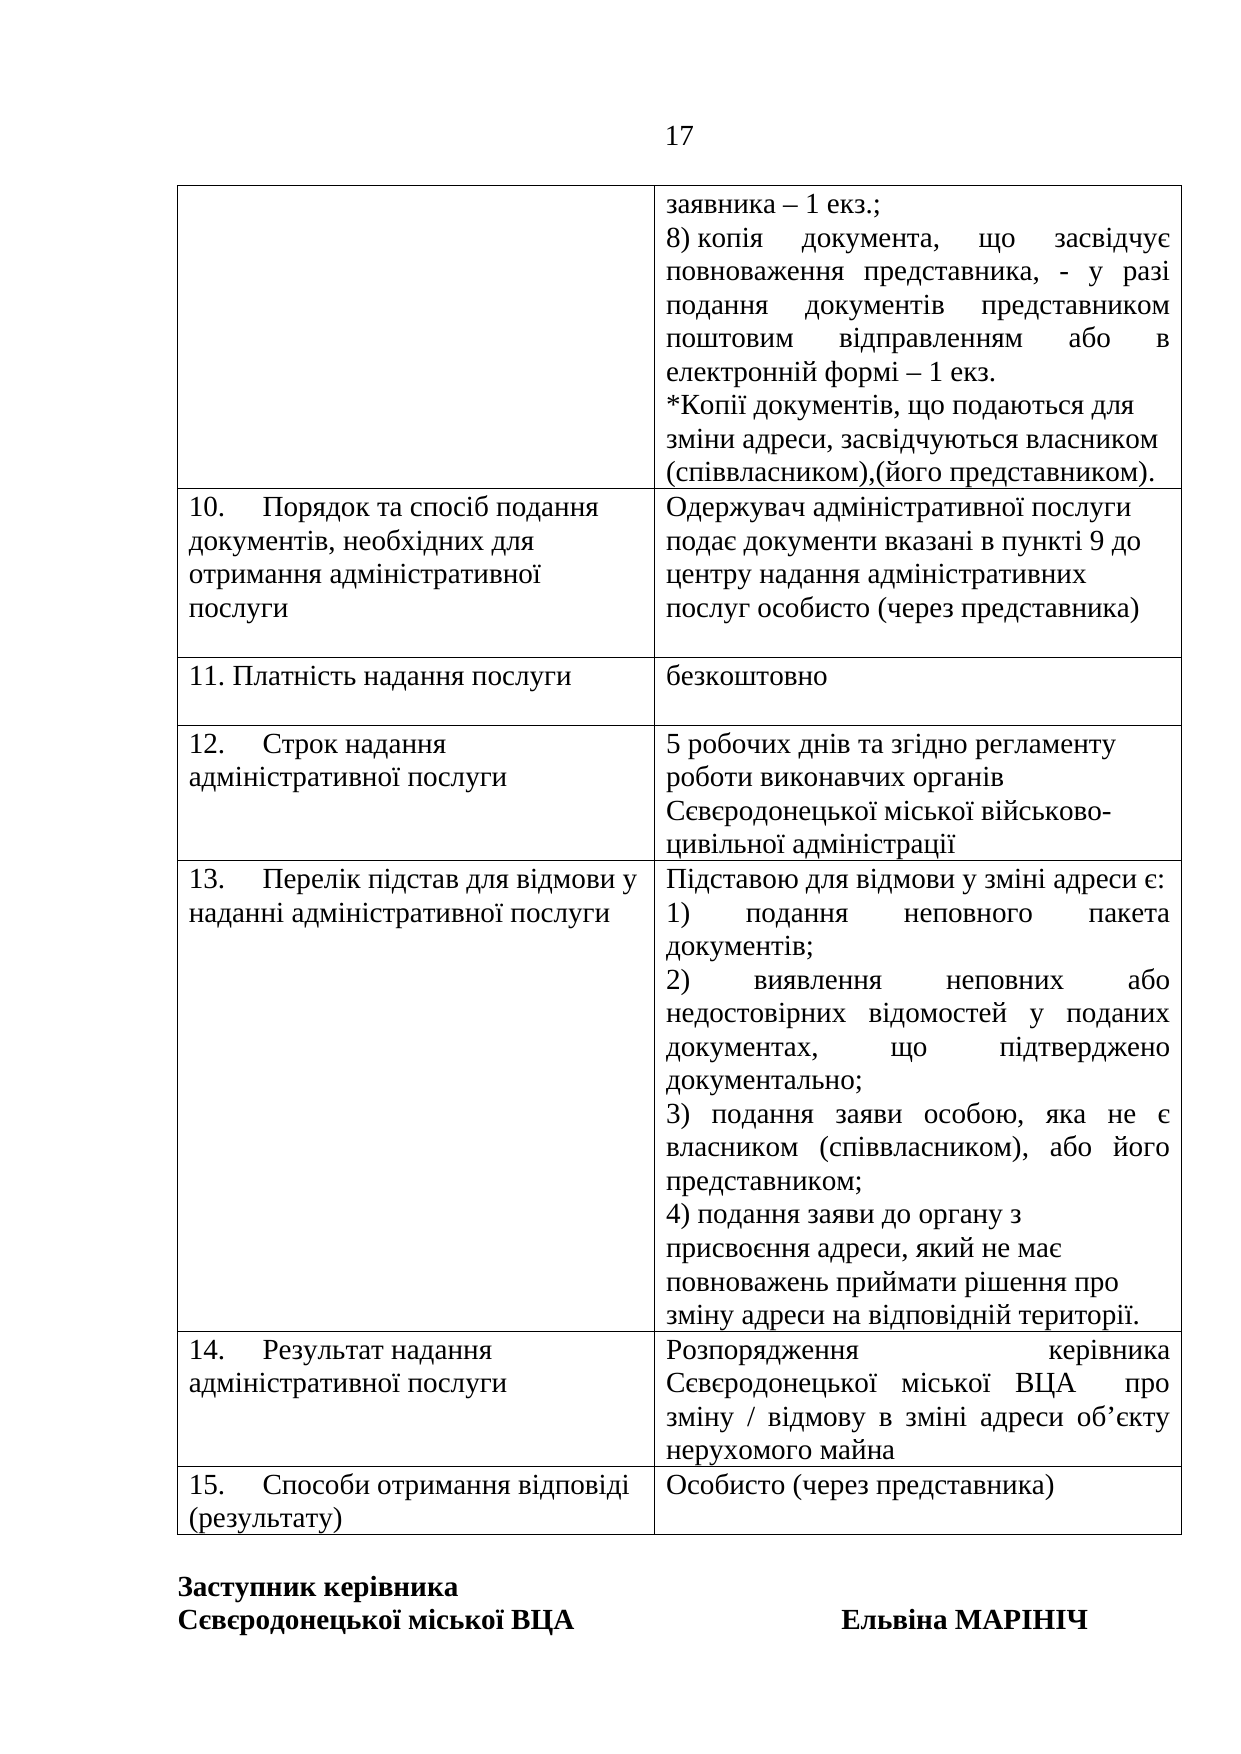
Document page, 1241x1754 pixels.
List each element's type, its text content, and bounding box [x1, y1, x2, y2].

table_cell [655, 186, 1181, 488]
table_cell 5 робочих днів та згідно регламенту роботи виконавчих органів Сєвєродонецької міської військово-цивільної адміністрації [655, 726, 1181, 860]
table_cell безкоштовно [655, 658, 1181, 725]
table_cell Розпорядження керівника Сєвєродонецької міської ВЦА про зміну / відмову в зміні адреси об’єкту нерухомого майна [655, 1332, 1181, 1466]
text Сєвєродонецької міської ВЦА Ельвіна МАРІНІЧ [177, 1602, 1181, 1636]
table_cell 14. Результат надання адміністративної послуги [178, 1332, 654, 1466]
table_cell Одержувач адміністративної послуги подає документи вказані в пункті 9 до центру надання адміністративних послуг особисто (через представника) [655, 489, 1181, 657]
table_cell 11. Платність надання послуги [178, 658, 654, 725]
table_cell Особисто (через представника) [655, 1467, 1181, 1534]
table_cell 15. Способи отримання відповіді (результату) [178, 1467, 654, 1534]
table_cell 13. Перелік підстав для відмови у наданні адміністративної послуги [178, 861, 654, 1331]
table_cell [178, 186, 654, 488]
table_cell 12. Строк надання адміністративної послуги [178, 726, 654, 860]
table_cell Підставою для відмови у зміні адреси є: 1) подання неповного пакета документів; 2) виявлення неповних або недостовірних відомостей у поданих документах, що підтверджено документально; 3) подання заяви особою, яка не є власником (співвласником), або його представником; 4) подання заяви до органу з присвоєння адреси, який не має повноважень приймати рішення про зміну адреси на відповідній території. [655, 861, 1181, 1331]
table_cell 10. Порядок та спосіб подання документів, необхідних для отримання адміністративної послуги [178, 489, 654, 657]
list Заступник керівника [177, 1569, 1181, 1602]
